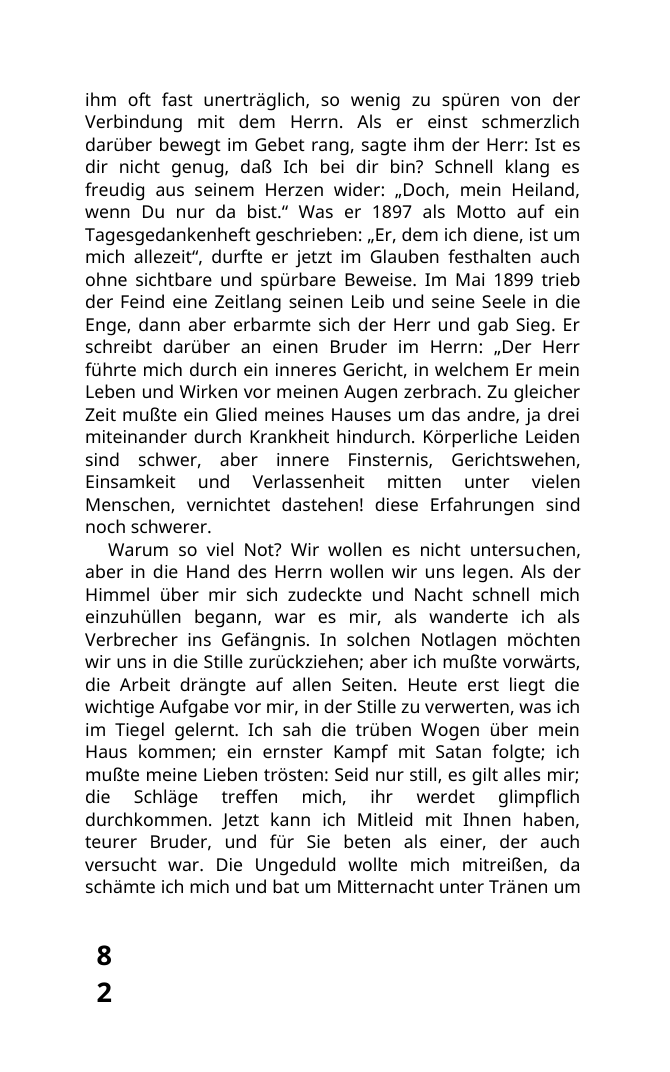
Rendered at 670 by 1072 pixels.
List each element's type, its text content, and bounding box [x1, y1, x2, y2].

text ihm oft fast unerträglich, so wenig zu spüren von der Verbindung mit dem Herrn. Als er einst schmerzlich darüber bewegt im Gebet rang, sagte ihm der Herr: Ist es dir nicht genug, daß Ich bei dir bin? Schnell klang es freudig aus seinem Herzen wider: „Doch, mein Heiland, wenn Du nur da bist.“ Was er 1897 als Motto auf ein Tagesgedankenheft geschrieben: „Er, dem ich diene, ist um mich allezeit“, durfte er jetzt im Glauben festhalten auch ohne sichtbare und spürbare Beweise. Im Mai 1899 trieb der Feind eine Zeitlang seinen Leib und seine Seele in die Enge, dann aber erbarmte sich der Herr und gab Sieg. Er schreibt darüber an einen Bruder im Herrn: „Der Herr führte mich durch ein inneres Gericht, in welchem Er mein Leben und Wirken vor meinen Augen zerbrach. Zu gleicher Zeit mußte ein Glied meines Hauses um das andre, ja drei miteinander durch Krankheit hindurch. Körperliche Leiden sind schwer, aber innere Finsternis, Gerichtswehen, Einsamkeit und Verlassenheit mitten unter vielen Menschen, vernichtet dastehen! diese Erfahrungen sind noch schwerer. [85, 88, 581, 538]
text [85, 538, 581, 898]
